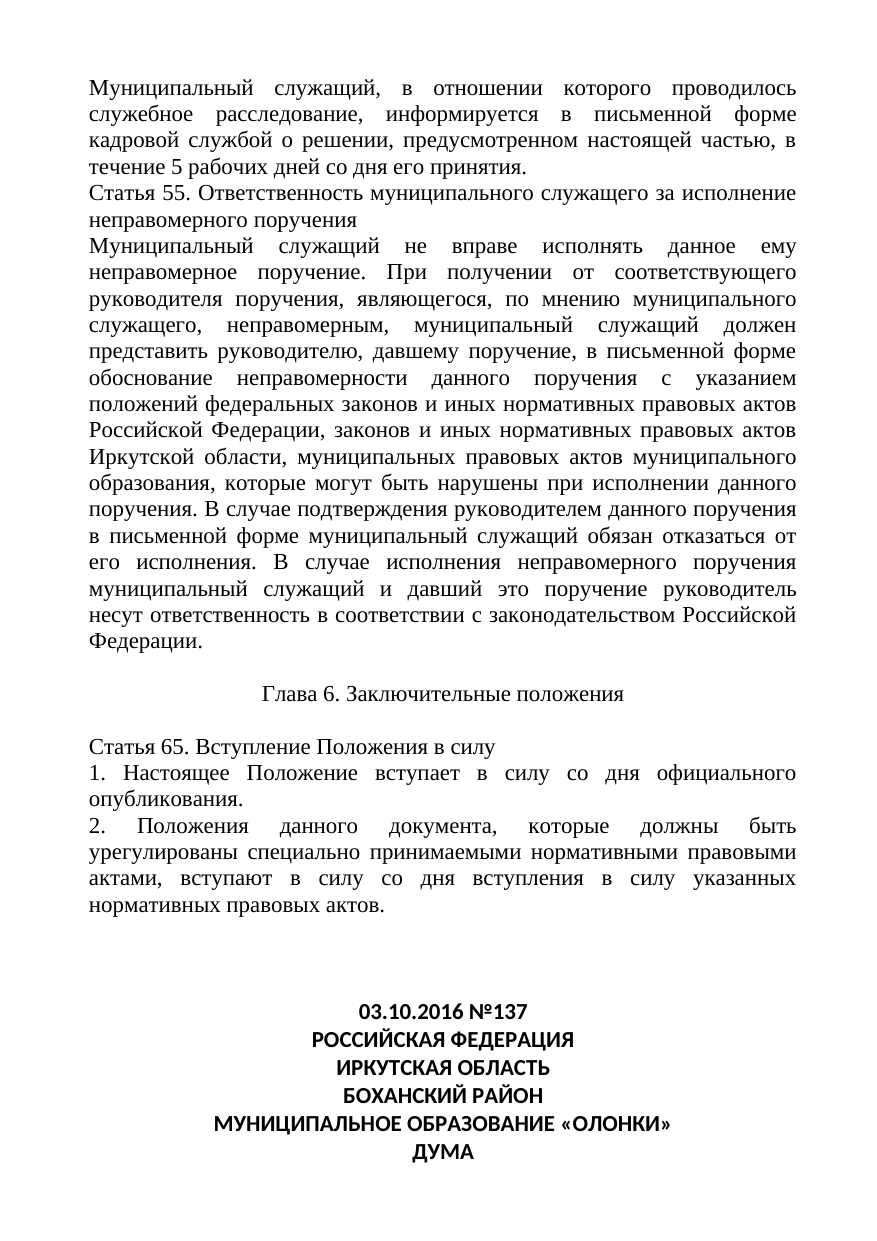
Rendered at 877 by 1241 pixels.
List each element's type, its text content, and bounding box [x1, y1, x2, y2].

text Статья 55. Ответственность муниципального служащего за исполнение неправомерного поручения [89, 179, 797, 232]
text Глава 6. Заключительные положения [89, 680, 797, 706]
text Муниципальный служащий не вправе исполнять данное ему неправомерное поручение. При получении от соответствующего руководителя поручения, являющегося, по мнению муниципального служащего, неправомерным, муниципальный служащий должен представить руководителю, давшему поручение, в письменной форме обоснование неправомерности данного поручения с указанием положений федеральных законов и иных нормативных правовых актов Российской Федерации, законов и иных нормативных правовых актов Иркутской области, муниципальных правовых актов муниципального образования, которые могут быть нарушены при исполнении данного поручения. В случае подтверждения руководителем данного поручения в письменной форме муниципальный служащий обязан отказаться от его исполнения. В случае исполнения неправомерного поручения муниципальный служащий и давший это поручение руководитель несут ответственность в соответствии с законодательством Российской Федерации. [89, 232, 797, 654]
title БОХАНСКИЙ РАЙОН [89, 1081, 797, 1109]
title РОССИЙСКАЯ ФЕДЕРАЦИЯ [89, 1025, 797, 1053]
title МУНИЦИПАЛЬНОЕ ОБРАЗОВАНИЕ «ОЛОНКИ» [89, 1109, 797, 1137]
title ДУМА [89, 1137, 797, 1165]
text Статья 65. Вступление Положения в силу [89, 733, 797, 759]
title 03.10.2016 №137 [89, 997, 797, 1025]
text Муниципальный служащий, в отношении которого проводилось служебное расследование, информируется в письменной форме кадровой службой о решении, предусмотренном настоящей частью, в течение 5 рабочих дней со дня его принятия. [89, 74, 797, 179]
text 1. Настоящее Положение вступает в силу со дня официального опубликования. [89, 759, 797, 812]
title ИРКУТСКАЯ ОБЛАСТЬ [89, 1053, 797, 1081]
text 2. Положения данного документа, которые должны быть урегулированы специально принимаемыми нормативными правовыми актами, вступают в силу со дня вступления в силу указанных нормативных правовых актов. [89, 812, 797, 917]
